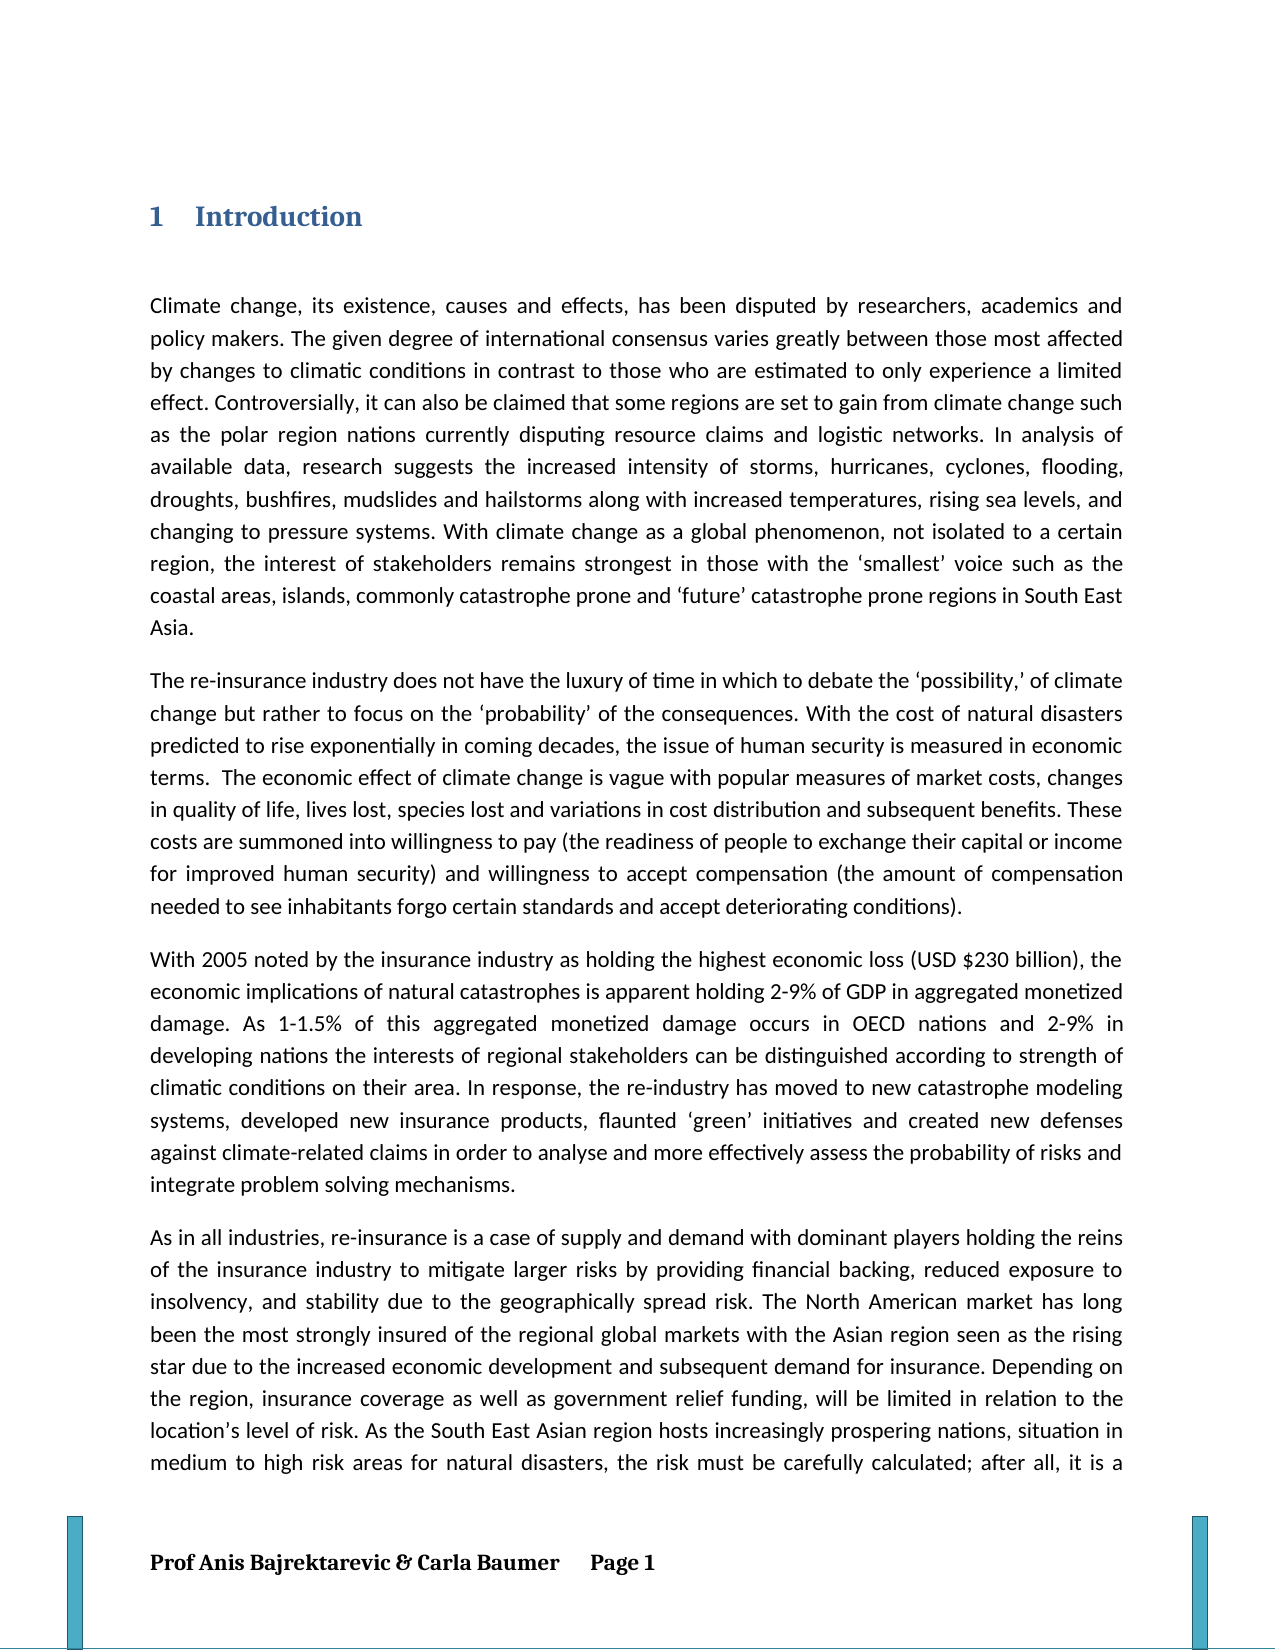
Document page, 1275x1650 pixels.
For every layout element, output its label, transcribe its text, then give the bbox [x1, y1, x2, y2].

text Climate change, its existence, causes and effects, has been disputed by researchers, academics and policy makers. The given degree of international consensus varies greatly between those most affected by changes to climatic conditions in contrast to those who are estimated to only experience a limited effect. Controversially, it can also be claimed that some regions are set to gain from climate change such as the polar region nations currently disputing resource claims and logistic networks. In analysis of available data, research suggests the increased intensity of storms, hurricanes, cyclones, flooding, droughts, bushfires, mudslides and hailstorms along with increased temperatures, rising sea levels, and changing to pressure systems. With climate change as a global phenomenon, not isolated to a certain region, the interest of stakeholders remains strongest in those with the ‘smallest’ voice such as the coastal areas, islands, commonly catastrophe prone and ‘future’ catastrophe prone regions in South East Asia. [150, 292, 1125, 641]
text With 2005 noted by the insurance industry as holding the highest economic loss (USD $230 billion), the economic implications of natural catastrophes is apparent holding 2-9% of GDP in aggregated monetized damage. As 1-1.5% of this aggregated monetized damage occurs in OECD nations and 2-9% in developing nations the interests of regional stakeholders can be distinguished according to strength of climatic conditions on their area. In response, the re-industry has moved to new catastrophe modeling systems, developed new insurance products, flaunted ‘green’ initiatives and created new defenses against climate-related claims in order to analyse and more effectively assess the probability of risks and integrate problem solving mechanisms. [150, 945, 1125, 1198]
subtitle Introduction [150, 200, 1125, 233]
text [150, 1223, 1125, 1476]
text The re-insurance industry does not have the luxury of time in which to debate the ‘possibility,’ of climate change but rather to focus on the ‘probability’ of the consequences. With the cost of natural disasters predicted to rise exponentially in coming decades, the issue of human security is measured in economic terms. The economic effect of climate change is vague with popular measures of market costs, changes in quality of life, lives lost, species lost and variations in cost distribution and subsequent benefits. These costs are summoned into willingness to pay (the readiness of people to exchange their capital or income for improved human security) and willingness to accept compensation (the amount of compensation needed to see inhabitants forgo certain standards and accept deteriorating conditions). [150, 666, 1125, 920]
